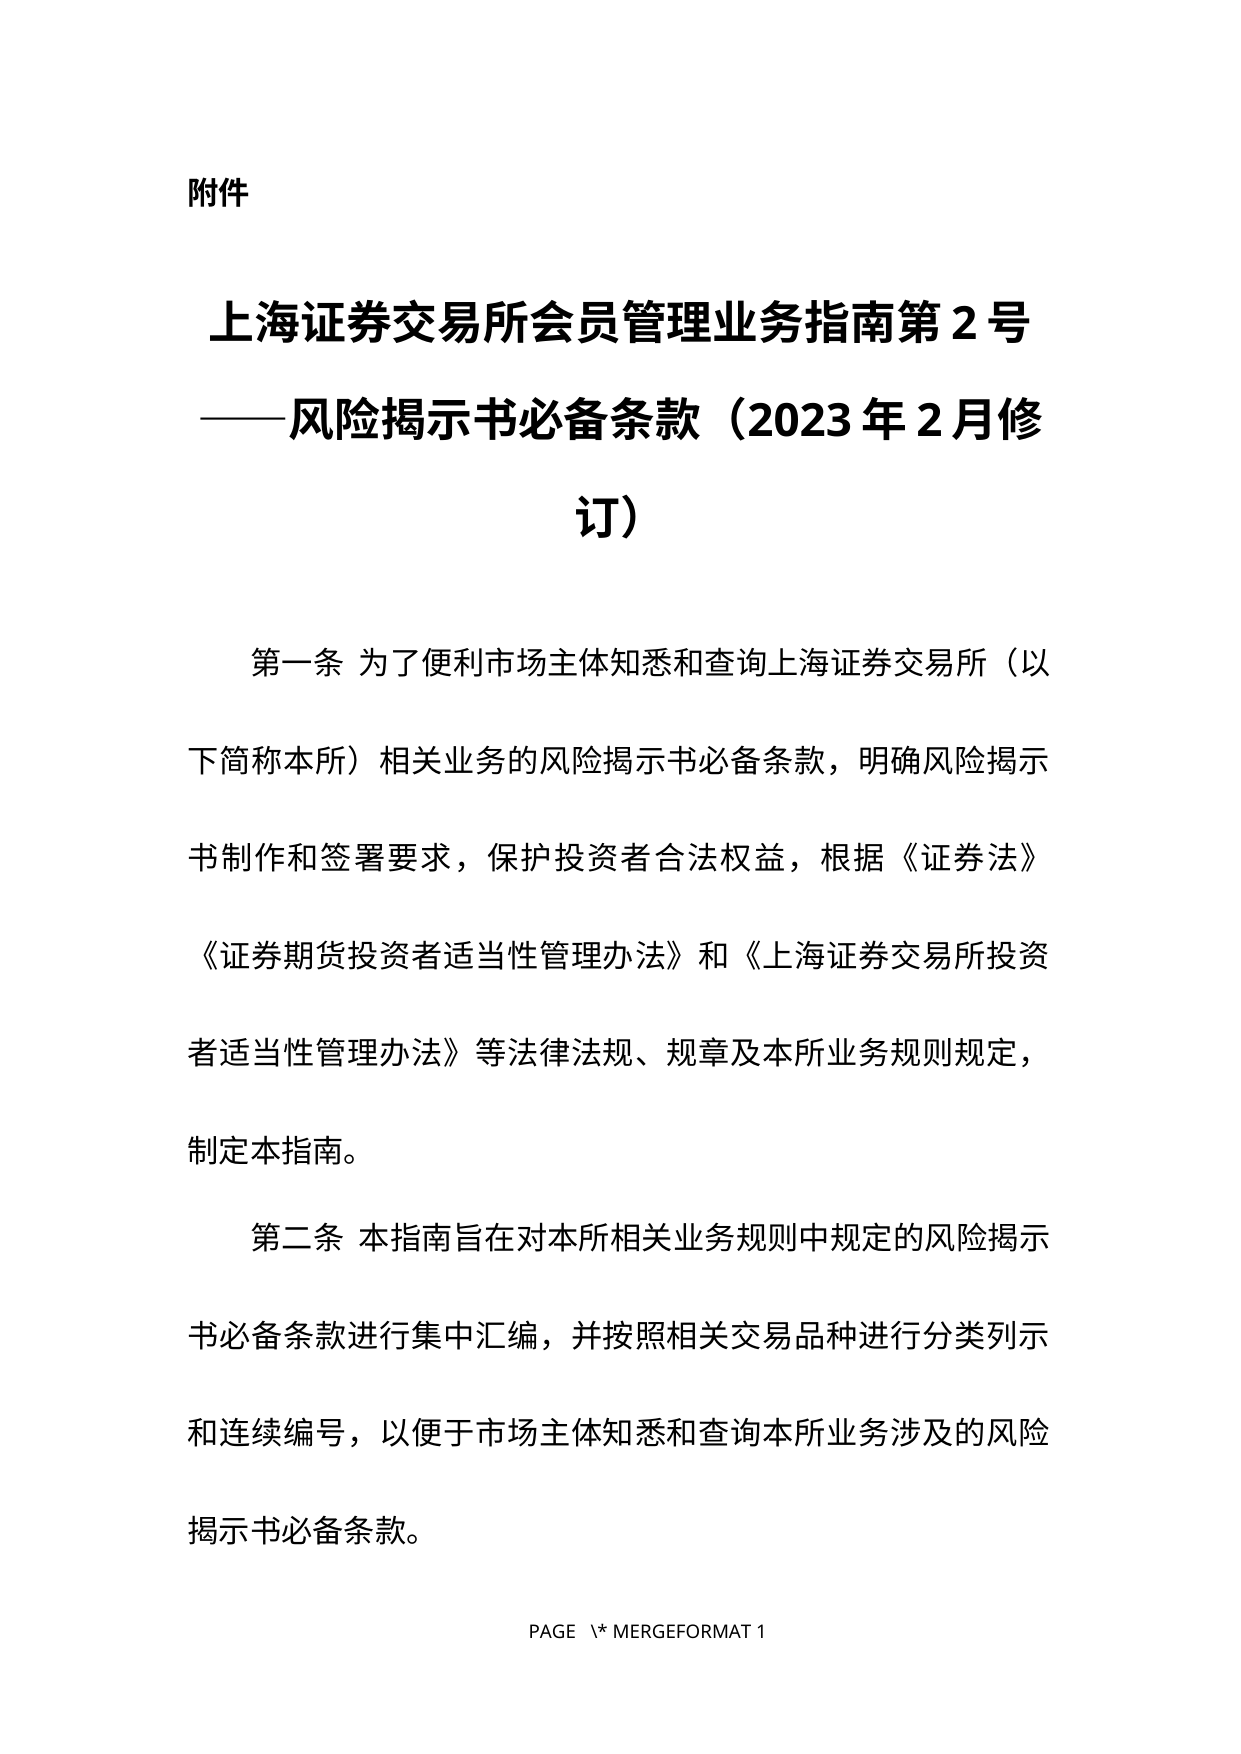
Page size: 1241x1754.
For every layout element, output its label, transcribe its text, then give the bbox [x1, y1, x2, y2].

text 第一条 为了便利市场主体知悉和查询上海证券交易所（以下简称本所）相关业务的风险揭示书必备条款，明确风险揭示书制作和签署要求，保护投资者合法权益，根据《证券法》《证券期货投资者适当性管理办法》和《上海证券交易所投资者适当性管理办法》等法律法规、规章及本所业务规则规定，制定本指南。 [187, 628, 1053, 1181]
text 第二条 本指南旨在对本所相关业务规则中规定的风险揭示书必备条款进行集中汇编，并按照相关交易品种进行分类列示和连续编号，以便于市场主体知悉和查询本所业务涉及的风险揭示书必备条款。 [187, 1203, 1053, 1561]
text 上海证券交易所会员管理业务指南第2号——风险揭示书必备条款（2023年2月修订） [187, 271, 1053, 563]
text 附件 [187, 154, 1053, 217]
